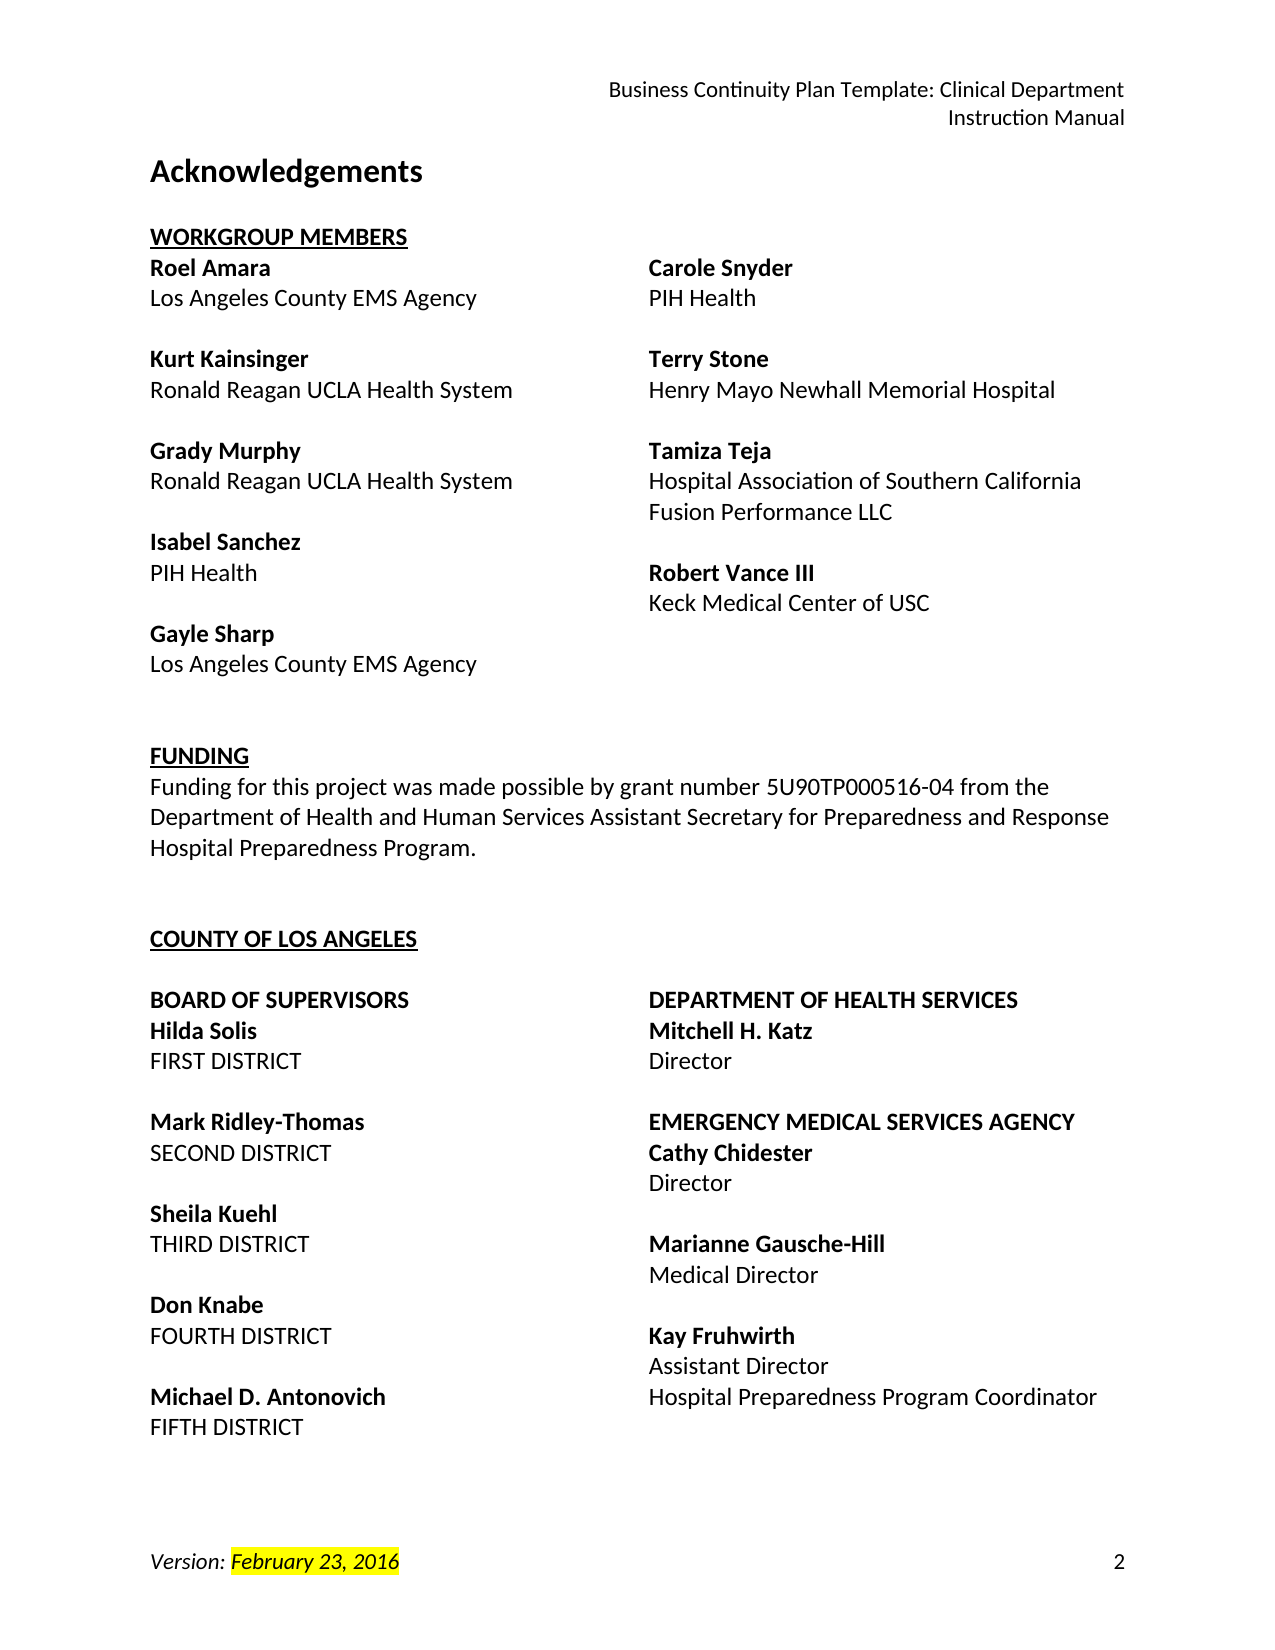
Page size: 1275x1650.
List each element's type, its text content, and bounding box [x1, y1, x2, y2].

text FUNDING [150, 740, 1125, 771]
text Funding for this project was made possible by grant number 5U90TP000516-04 from the Department of Health and Human Services Assistant Secretary for Preparedness and Response Hospital Preparedness Program. [150, 771, 1125, 862]
table_header BOARD OF SUPERVISORS Hilda Solis FIRST DISTRICT Mark Ridley-Thomas SECOND DISTRICT Sheila Kuehl THIRD DISTRICT Don Knabe FOURTH DISTRICT Michael D. Antonovich FIFTH DISTRICT [139, 954, 637, 1442]
table_header Department of HEALTH SERVICES Mitchell H. Katz Director EMERGENCY MEDICAL SERVICES AGENCY Cathy Chidester Director Marianne Gausche-Hill Medical Director Kay Fruhwirth Assistant Director Hospital Preparedness Program Coordinator [638, 954, 1136, 1442]
text Acknowledgements [150, 150, 1125, 191]
table_header Roel Amara Los Angeles County EMS Agency Kurt Kainsinger Ronald Reagan UCLA Health System Grady Murphy Ronald Reagan UCLA Health System Isabel Sanchez PIH Health Gayle Sharp Los Angeles County EMS Agency [139, 252, 637, 679]
table_header Carole Snyder PIH Health Terry Stone Henry Mayo Newhall Memorial Hospital Tamiza Teja Hospital Association of Southern California Fusion Performance LLC Robert Vance III Keck Medical Center of USC [638, 252, 1136, 679]
text Workgroup Members [150, 221, 1125, 252]
text COunty of Los Angeles [150, 923, 1125, 954]
